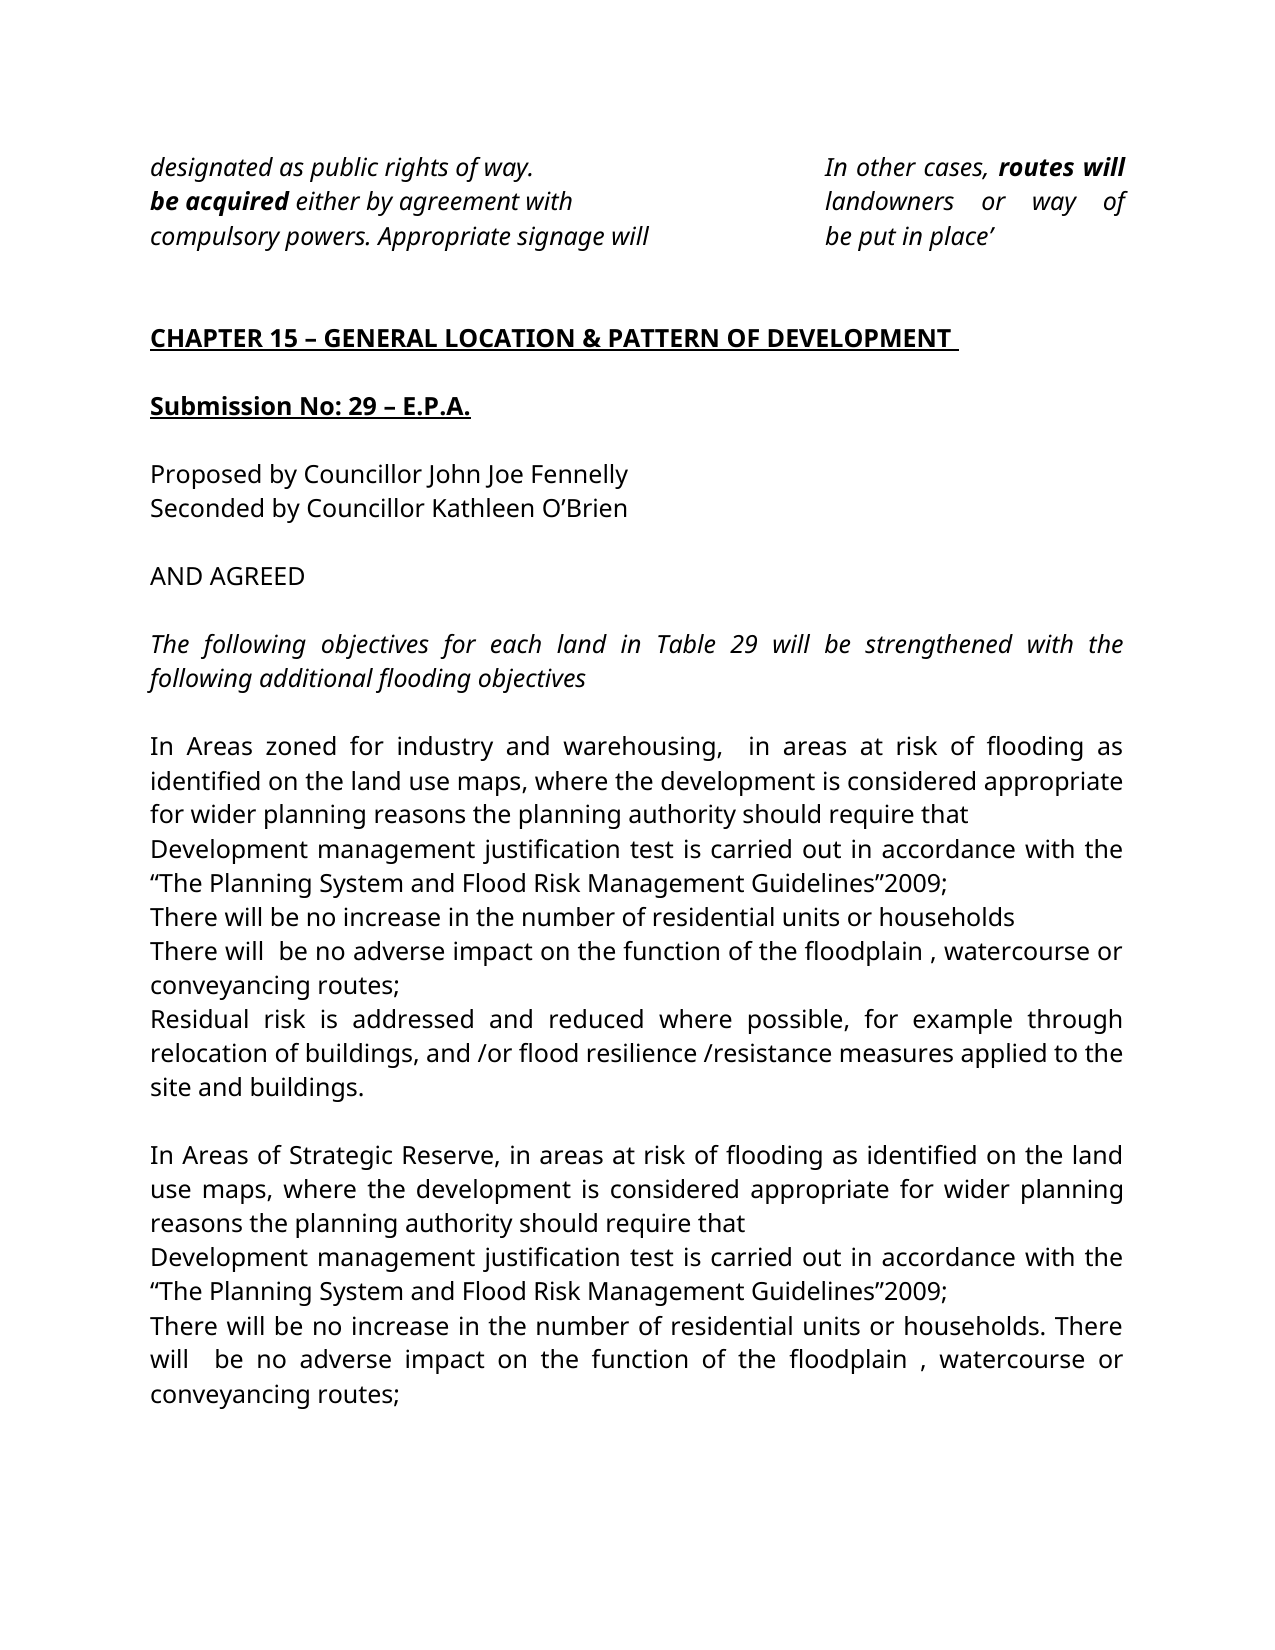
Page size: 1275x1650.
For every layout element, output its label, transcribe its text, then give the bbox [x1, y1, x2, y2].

text Development management justification test is carried out in accordance with the “The Planning System and Flood Risk Management Guidelines”2009; [150, 1240, 1125, 1308]
text There will be no increase in the number of residential units or households [150, 899, 1125, 933]
text CHAPTER 15 – GENERAL LOCATION & PATTERN OF DEVELOPMENT [150, 320, 1125, 354]
text Seconded by Councillor Kathleen O’Brien [150, 491, 1125, 525]
text In Areas of Strategic Reserve, in areas at risk of flooding as identified on the land use maps, where the development is considered appropriate for wider planning reasons the planning authority should require that [150, 1138, 1125, 1240]
text Proposed by Councillor John Joe Fennelly [150, 457, 1125, 491]
text In Areas zoned for industry and warehousing, in areas at risk of flooding as identified on the land use maps, where the development is considered appropriate for wider planning reasons the planning authority should require that [150, 729, 1125, 831]
text The following objectives for each land in Table 29 will be strengthened with the following additional flooding objectives [150, 627, 1125, 695]
text Submission No: 29 – E.P.A. [150, 388, 1125, 422]
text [150, 150, 1125, 252]
text Development management justification test is carried out in accordance with the “The Planning System and Flood Risk Management Guidelines”2009; [150, 831, 1125, 899]
text Residual risk is addressed and reduced where possible, for example through relocation of buildings, and /or flood resilience /resistance measures applied to the site and buildings. [150, 1002, 1125, 1104]
text There will be no increase in the number of residential units or households. There will be no adverse impact on the function of the floodplain , watercourse or conveyancing routes; [150, 1308, 1125, 1410]
text There will be no adverse impact on the function of the floodplain , watercourse or conveyancing routes; [150, 933, 1125, 1002]
text AND AGREED [150, 559, 1125, 593]
